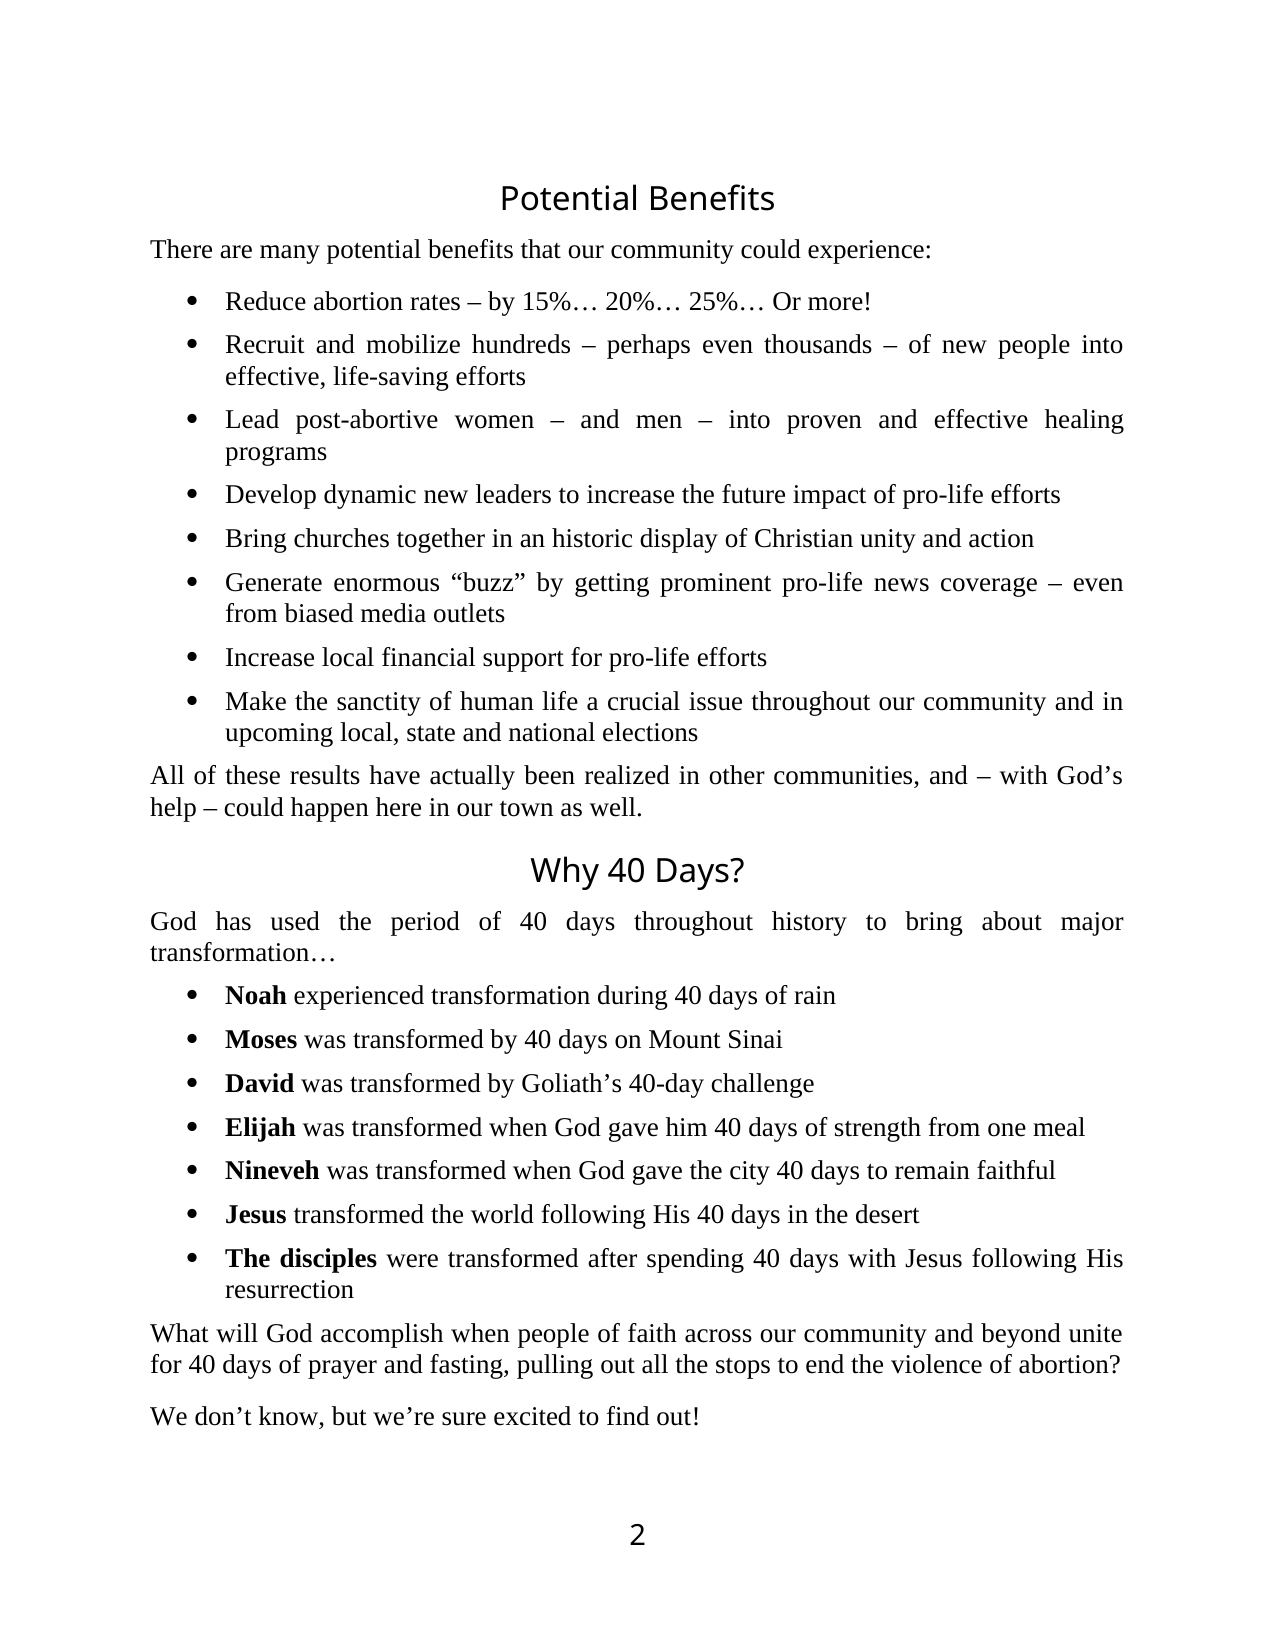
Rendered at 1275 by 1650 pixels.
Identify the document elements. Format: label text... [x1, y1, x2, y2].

list The disciples were transformed after spending 40 days with Jesus following His resurrection [187, 1242, 1125, 1304]
text What will God accomplish when people of faith across our community and beyond unite for 40 days of prayer and fasting, pulling out all the stops to end the violence of abortion? [150, 1317, 1125, 1379]
list Noah experienced transformation during 40 days of rain [187, 979, 1125, 1011]
text We don’t know, but we’re sure excited to find out! [150, 1400, 1125, 1431]
list Bring churches together in an historic display of Christian unity and action [187, 522, 1125, 553]
list Increase local financial support for pro-life efforts [187, 641, 1125, 672]
subtitle Potential Benefits [150, 175, 1125, 220]
list Develop dynamic new leaders to increase the future impact of pro-life efforts [187, 478, 1125, 510]
subtitle Why 40 Days? [150, 847, 1125, 892]
list Elijah was transformed when God gave him 40 days of strength from one meal [187, 1111, 1125, 1142]
list Moses was transformed by 40 days on Mount Sinai [187, 1023, 1125, 1054]
list Jesus transformed the world following His 40 days in the desert [187, 1198, 1125, 1229]
list Reduce abortion rates – by 15%… 20%… 25%… Or more! [187, 285, 1125, 316]
list Generate enormous “buzz” by getting prominent pro-life news coverage – even from biased media outlets [187, 566, 1125, 628]
text God has used the period of 40 days throughout history to bring about major transformation… [150, 905, 1125, 967]
list David was transformed by Goliath’s 40-day challenge [187, 1067, 1125, 1098]
list Make the sanctity of human life a crucial issue throughout our community and in upcoming local, state and national elections [187, 684, 1125, 747]
list Lead post-abortive women – and men – into proven and effective healing programs [187, 403, 1125, 466]
text There are many potential benefits that our community could experience: [150, 233, 1125, 264]
text All of these results have actually been realized in other communities, and – with God’s help – could happen here in our town as well. [150, 759, 1125, 822]
list Recruit and mobilize hundreds – perhaps even thousands – of new people into effective, life-saving efforts [187, 329, 1125, 391]
list Nineveh was transformed when God gave the city 40 days to remain faithful [187, 1154, 1125, 1186]
